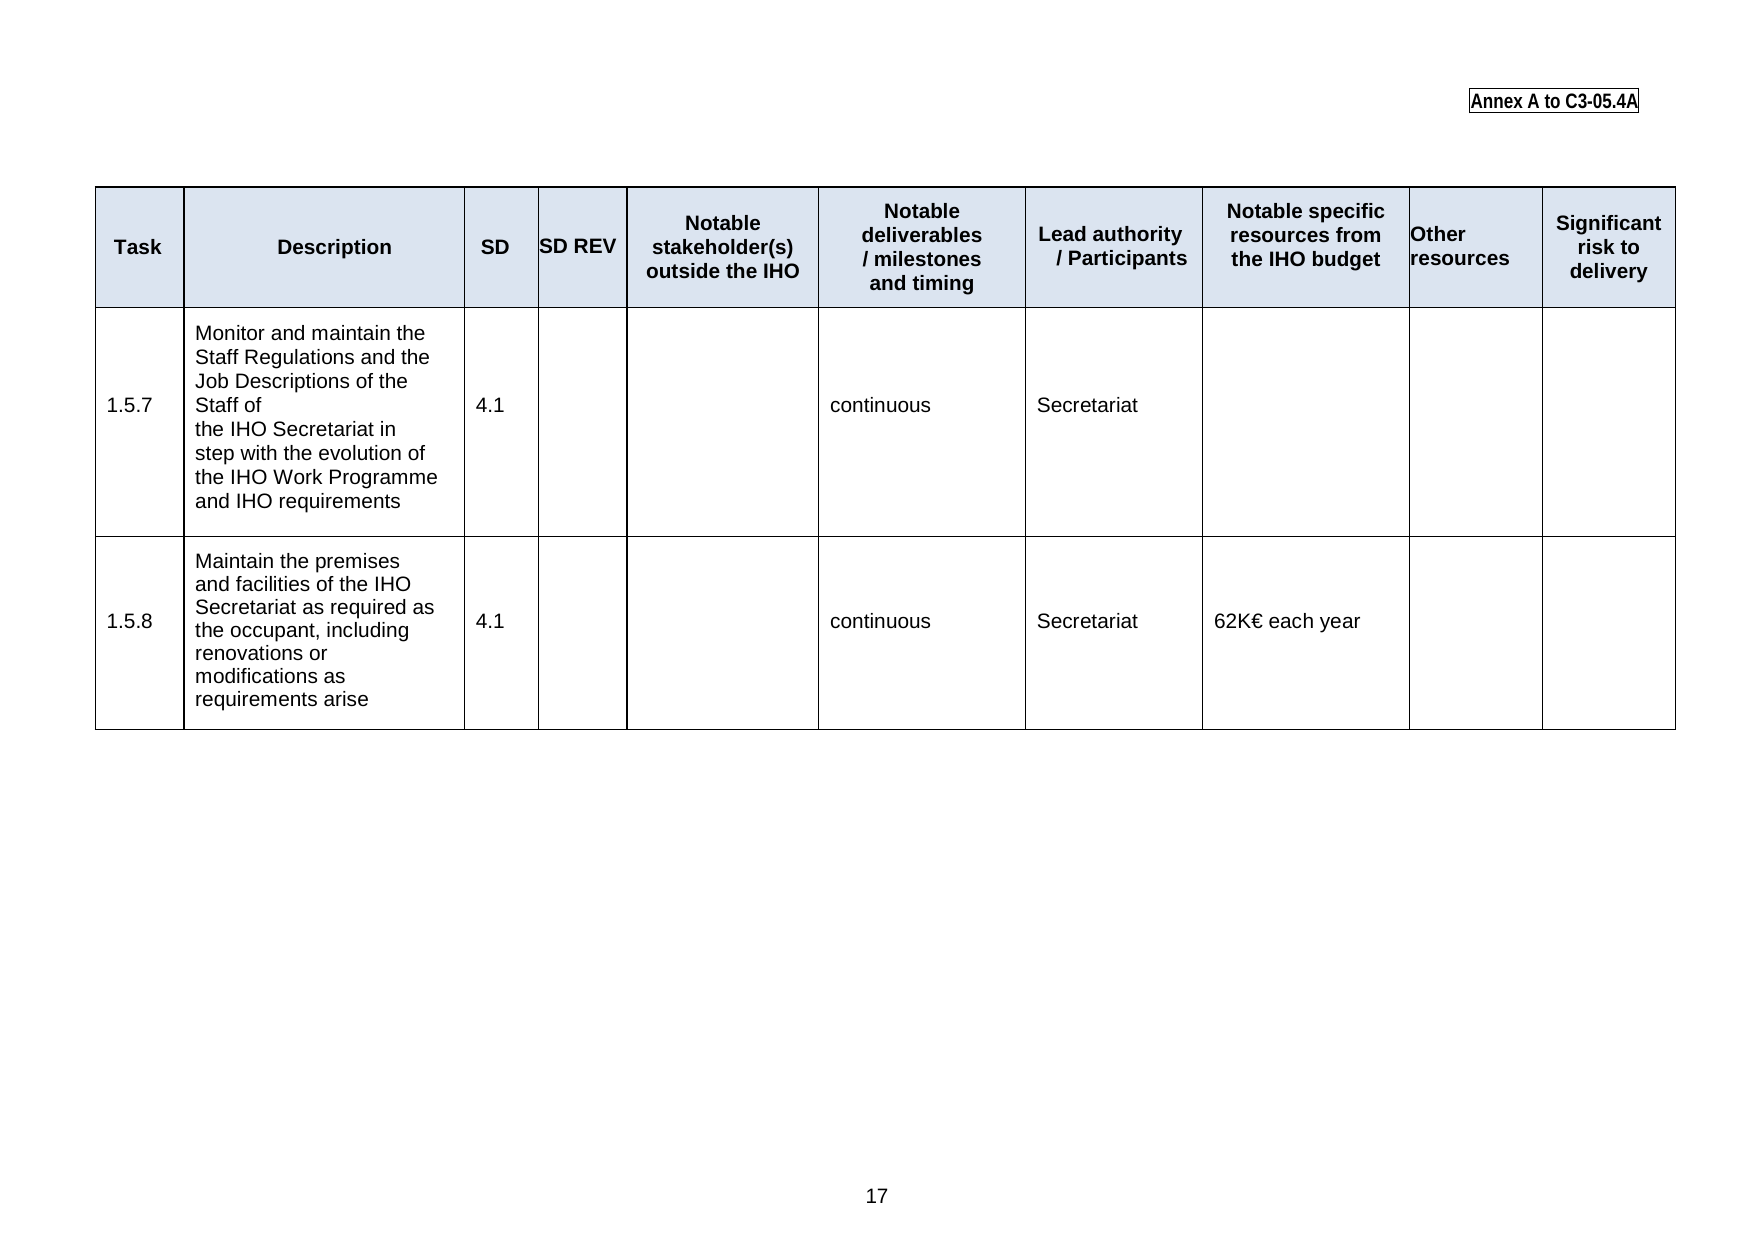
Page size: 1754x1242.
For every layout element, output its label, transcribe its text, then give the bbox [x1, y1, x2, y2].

table_header SD REV [539, 188, 626, 307]
table_header Lead authority / Participants [1026, 188, 1202, 307]
table_cell 1.5.8 [96, 537, 183, 728]
table_cell continuous [819, 537, 1025, 728]
table_header Description [185, 188, 464, 307]
table_header Notable specific resources from the IHO budget [1203, 188, 1409, 307]
table_cell 62K€ each year [1203, 537, 1409, 728]
table_cell 4.1 [465, 308, 538, 536]
table_cell [1410, 308, 1542, 536]
table_cell 4.1 [465, 537, 538, 728]
table_header Other resources [1410, 188, 1542, 307]
table_cell Maintain the premises and facilities of the IHO Secretariat as required as the occupant, including renovations or modifications as requirements arise [185, 537, 464, 728]
table_cell 1.5.7 [96, 308, 183, 536]
table_cell Secretariat [1026, 308, 1202, 536]
table_header Notable stakeholder(s) outside the IHO [628, 188, 818, 307]
table_header Notable deliverables / milestones and timing [819, 188, 1025, 307]
table_cell [1543, 308, 1675, 536]
table_cell continuous [819, 308, 1025, 536]
table_cell [628, 537, 818, 728]
table_header Task [96, 188, 183, 307]
table_cell [1203, 308, 1409, 536]
table_cell Monitor and maintain the Staff Regulations and the Job Descriptions of the Staff of the IHO Secretariat in step with the evolution of the IHO Work Programme and IHO requirements [185, 308, 464, 536]
table_cell [539, 537, 626, 728]
text 17 [862, 1184, 892, 1208]
table_header SD [465, 188, 538, 307]
table_cell [539, 308, 626, 536]
table_cell [628, 308, 818, 536]
table_cell Secretariat [1026, 537, 1202, 728]
table_cell [1410, 537, 1542, 728]
table_cell [1543, 537, 1675, 728]
table_header Significant risk to delivery [1543, 188, 1675, 307]
